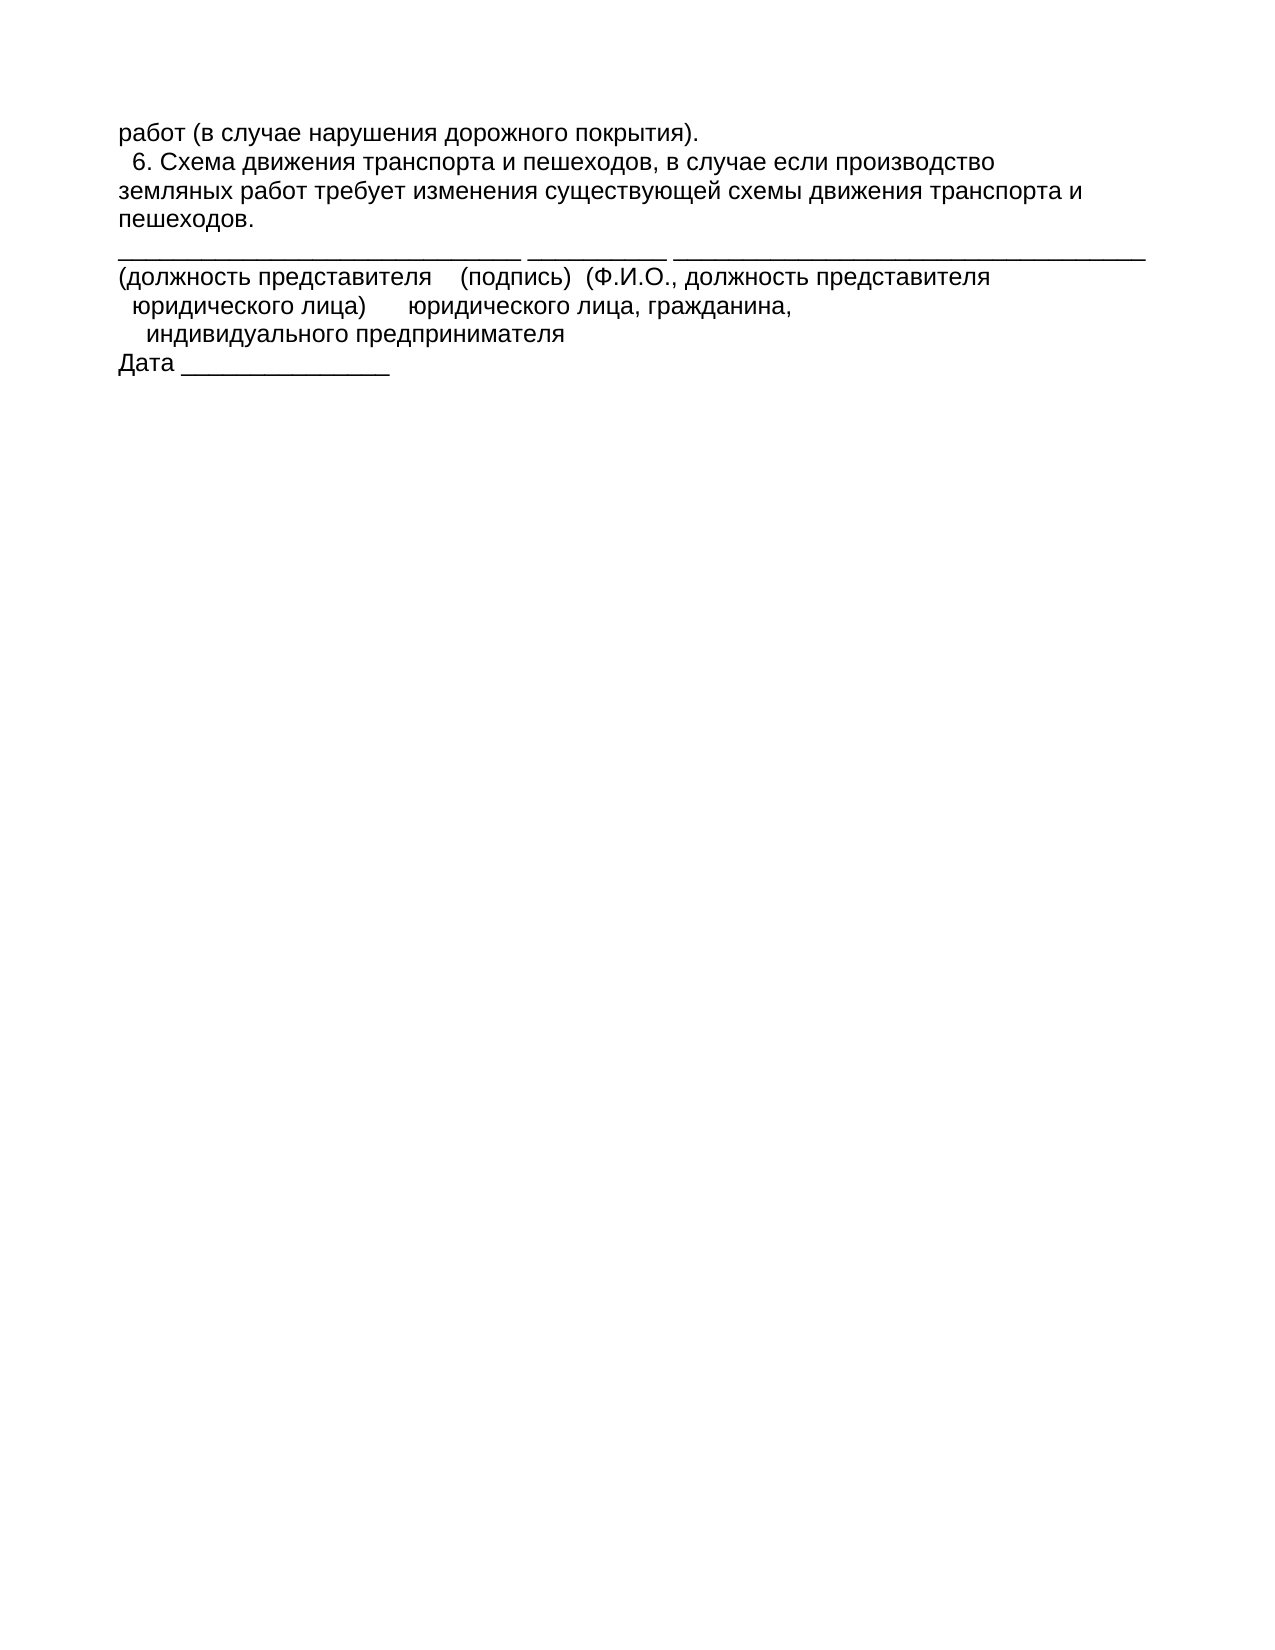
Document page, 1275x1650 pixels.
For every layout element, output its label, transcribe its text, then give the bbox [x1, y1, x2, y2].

text (должность представителя (подпись) (Ф.И.О., должность представителя [118, 262, 1216, 291]
text пешеходов. [118, 204, 1216, 233]
text юридического лица) юридического лица, гражданина, [118, 291, 1216, 319]
text работ (в случае нарушения дорожного покрытия). [118, 118, 1216, 147]
text _____________________________ __________ __________________________________ [118, 233, 1216, 262]
text Дата _______________ [118, 348, 1216, 377]
text 6. Схема движения транспорта и пешеходов, в случае если производство [118, 147, 1216, 176]
text индивидуального предпринимателя [118, 319, 1216, 348]
text земляных работ требует изменения существующей схемы движения транспорта и [118, 176, 1216, 204]
